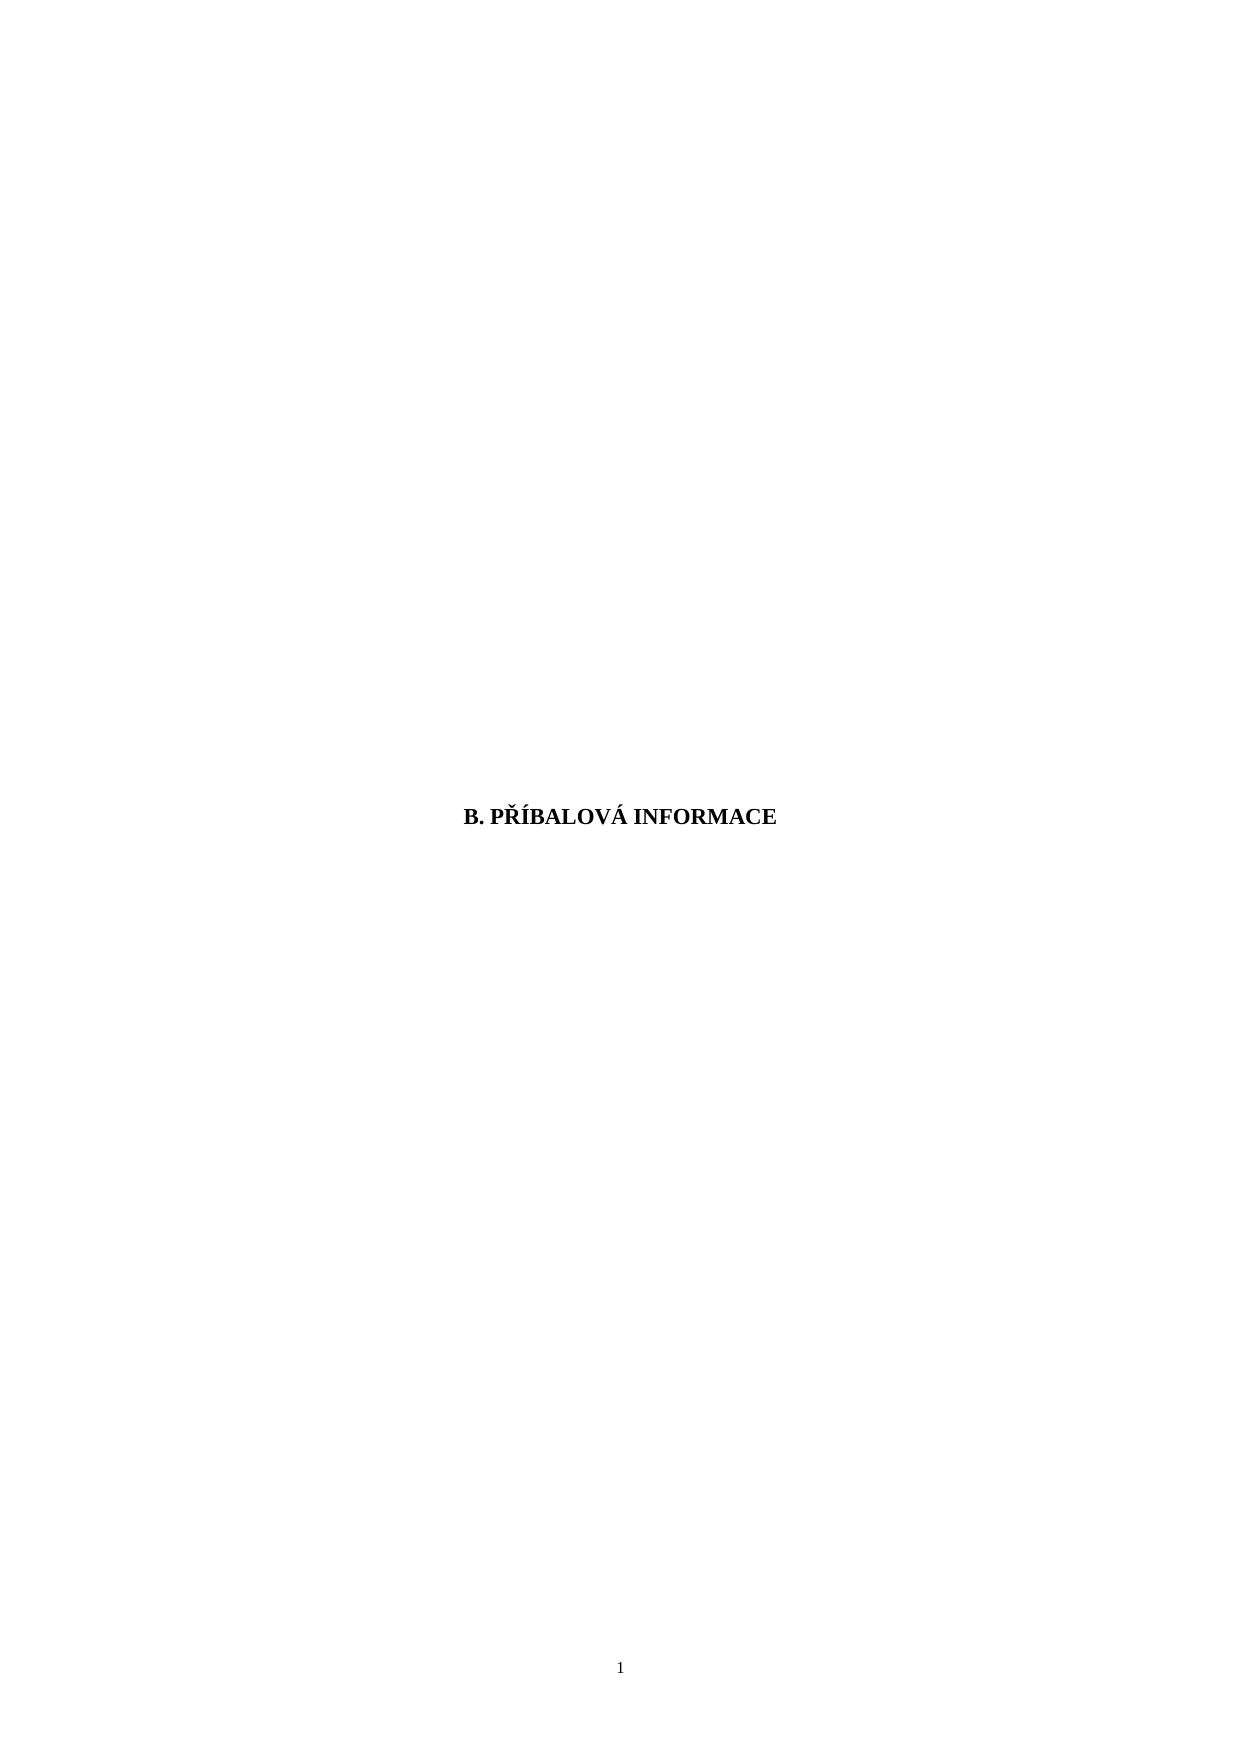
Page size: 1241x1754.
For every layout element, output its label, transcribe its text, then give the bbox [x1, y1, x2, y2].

text B. PŘÍBALOVÁ INFORMACE [148, 803, 1092, 830]
